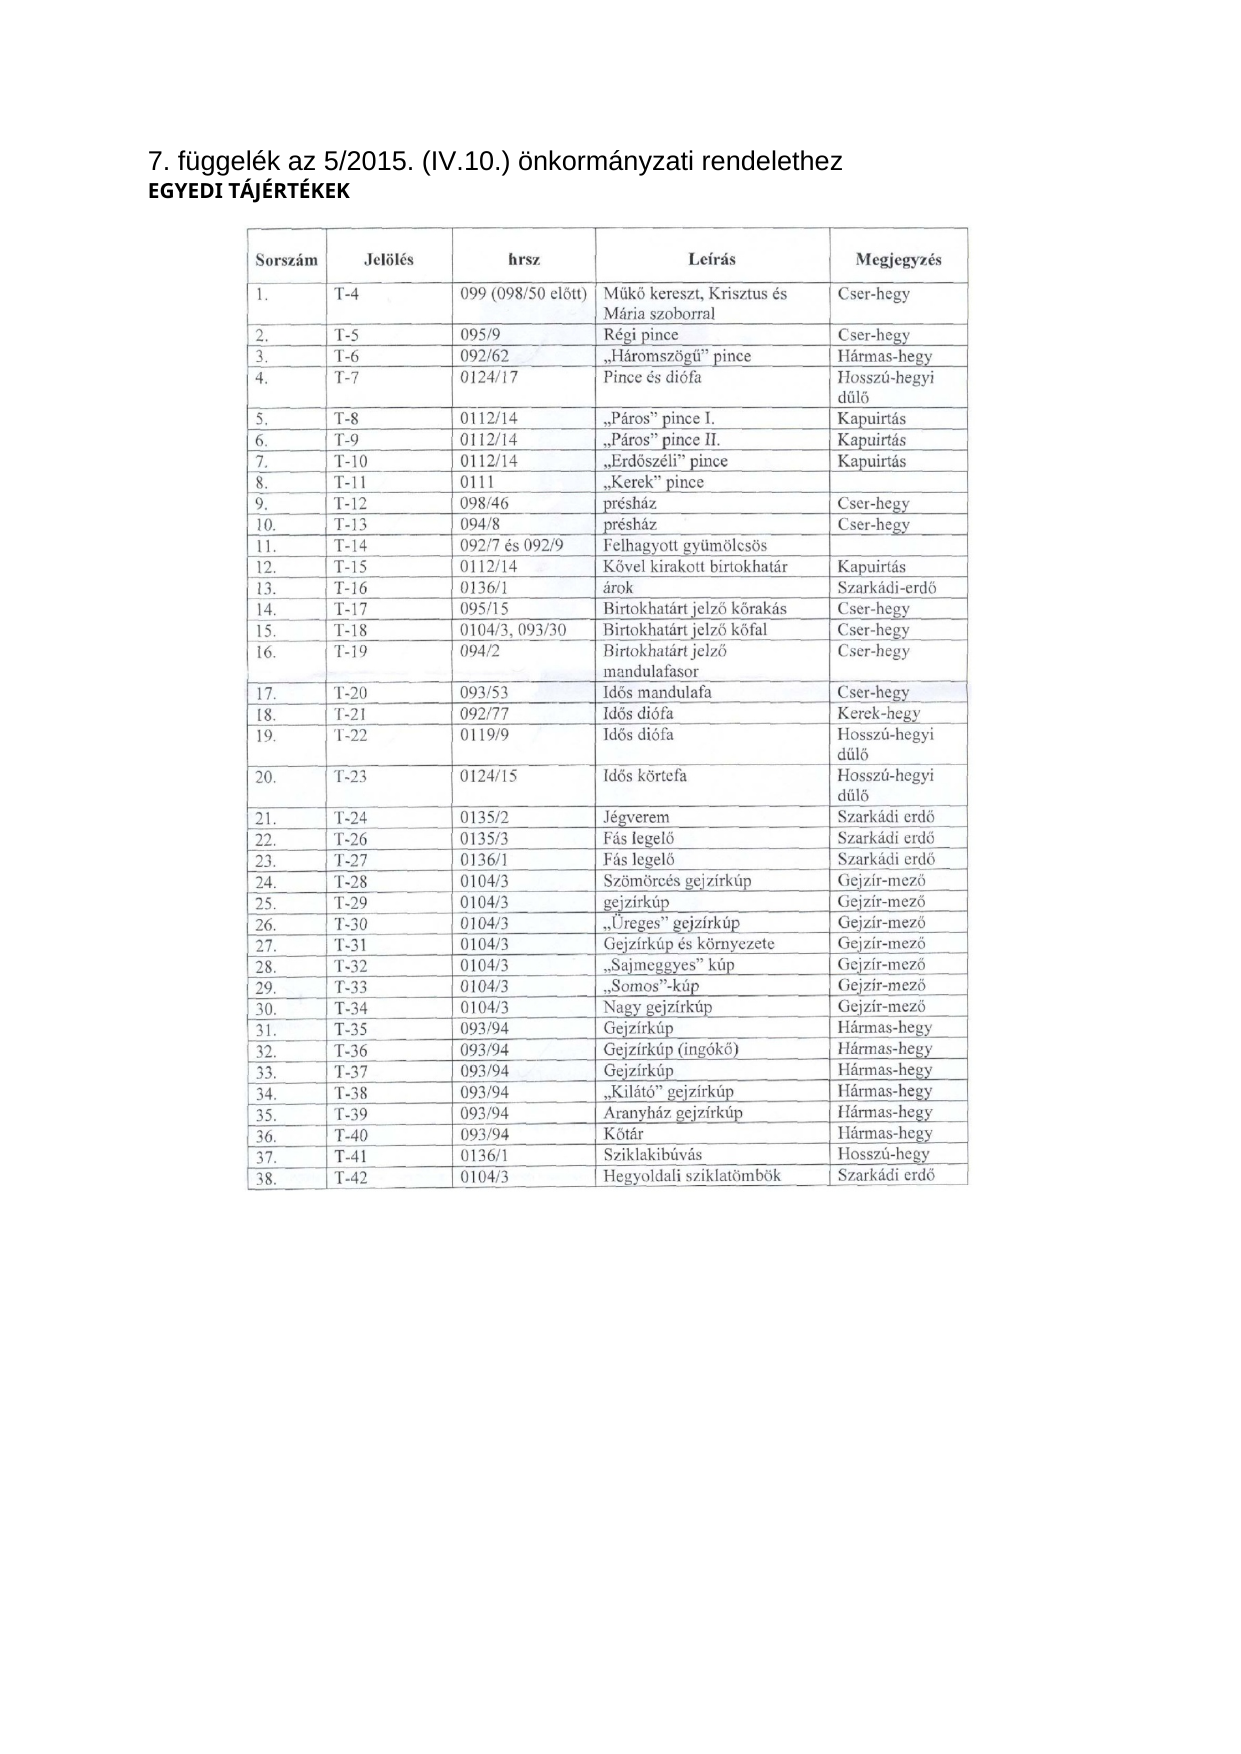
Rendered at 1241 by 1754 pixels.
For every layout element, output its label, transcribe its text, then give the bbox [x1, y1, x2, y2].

subtitle 7. függelék az 5/2015. (IV.10.) önkormányzati rendelethez Egyedi tájértékek [148, 145, 1093, 205]
picture [236, 217, 1004, 1206]
